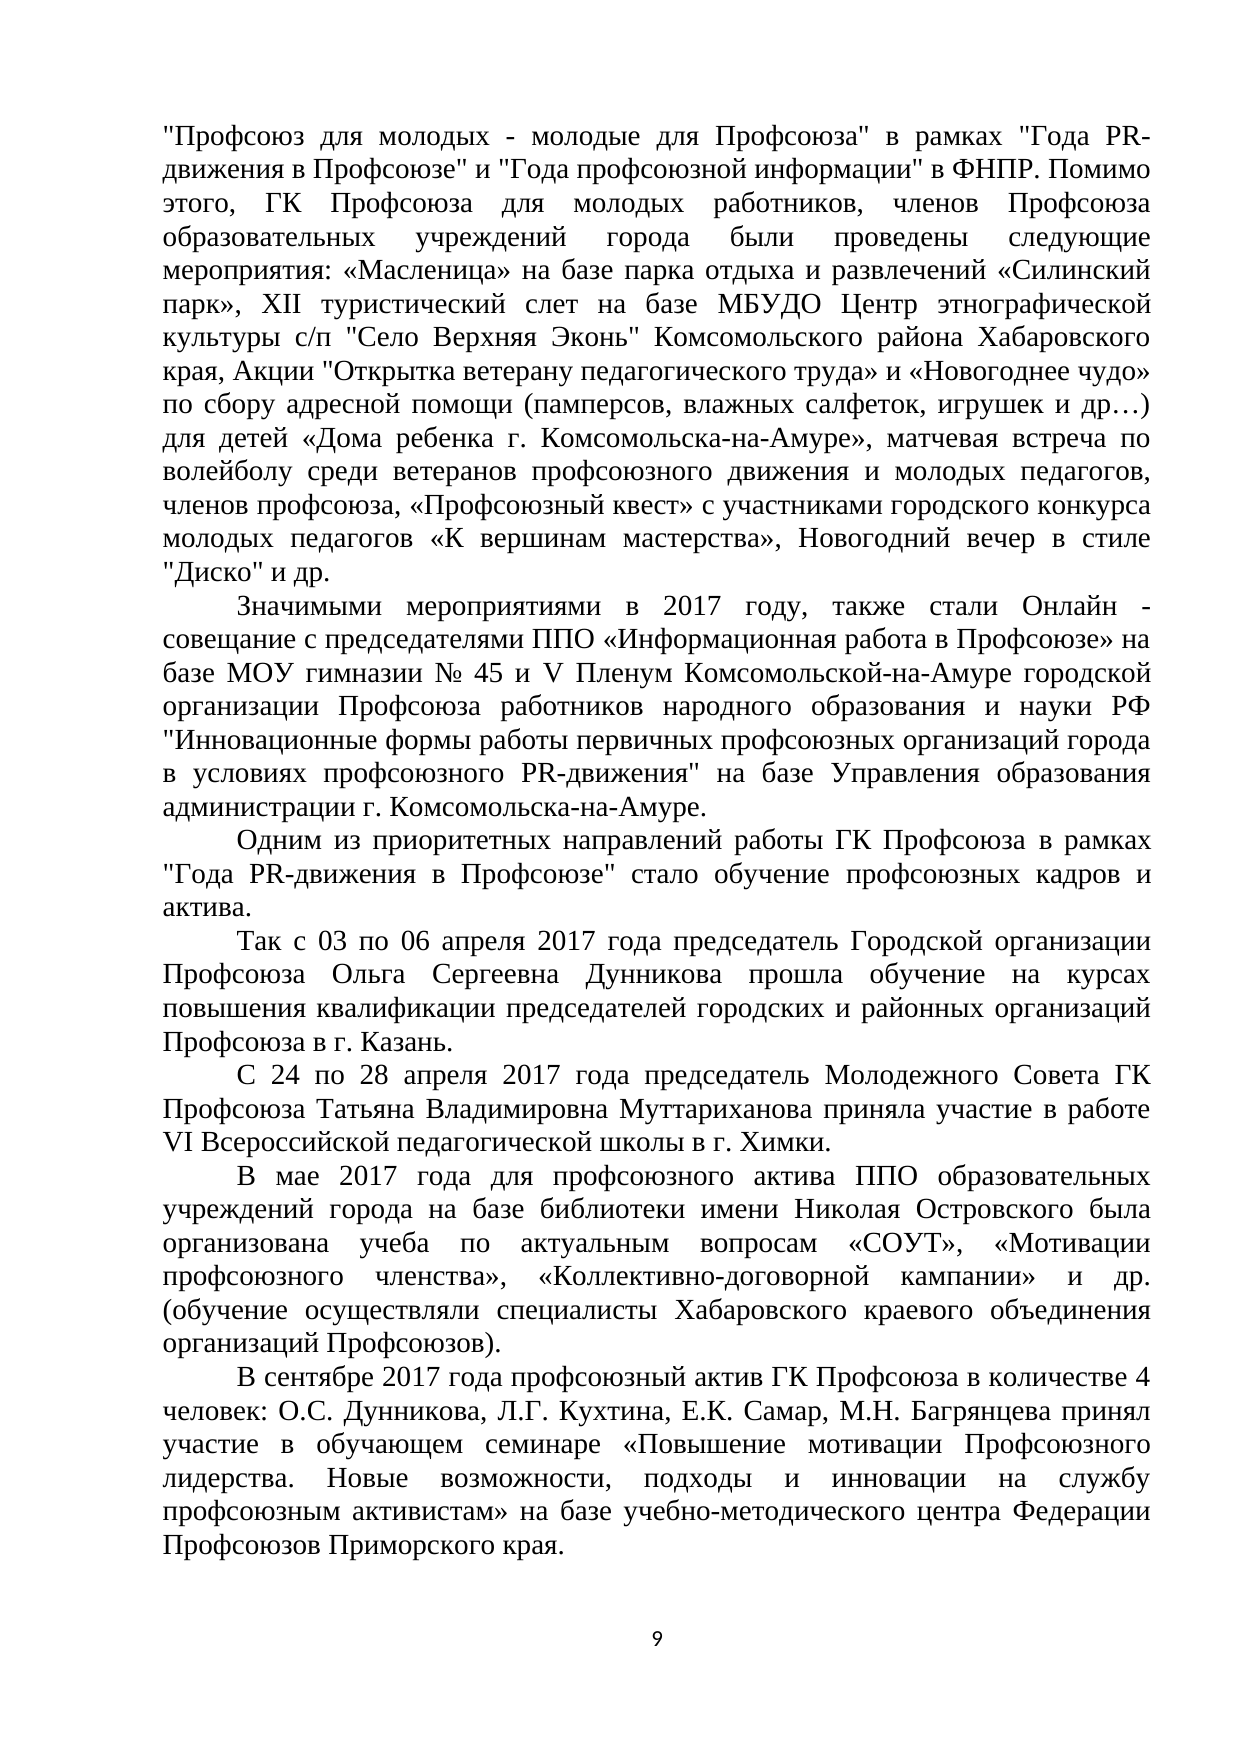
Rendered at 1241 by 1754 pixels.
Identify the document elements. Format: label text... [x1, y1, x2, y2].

text Одним из приоритетных направлений работы ГК Профсоюза в рамках "Года PR-движения в Профсоюзе" стало обучение профсоюзных кадров и актива. [162, 822, 1152, 923]
text В сентябре 2017 года профсоюзный актив ГК Профсоюза в количестве 4 человек: О.С. Дунникова, Л.Г. Кухтина, Е.К. Самар, М.Н. Багрянцева принял участие в обучающем семинаре «Повышение мотивации Профсоюзного лидерства. Новые возможности, подходы и инновации на службу профсоюзным активистам» на базе учебно-методического центра Федерации Профсоюзов Приморского края. [162, 1359, 1152, 1560]
text В мае 2017 года для профсоюзного актива ППО образовательных учреждений города на базе библиотеки имени Николая Островского была организована учеба по актуальным вопросам «СОУТ», «Мотивации профсоюзного членства», «Коллективно-договорной кампании» и др. (обучение осуществляли специалисты Хабаровского краевого объединения организаций Профсоюзов). [162, 1158, 1152, 1359]
text С 24 по 28 апреля 2017 года председатель Молодежного Совета ГК Профсоюза Татьяна Владимировна Муттариханова приняла участие в работе VI Всероссийской педагогической школы в г. Химки. [162, 1057, 1152, 1158]
text Значимыми мероприятиями в 2017 году, также стали Онлайн - совещание с председателями ППО «Информационная работа в Профсоюзе» на базе МОУ гимназии № 45 и V Пленум Комсомольской-на-Амуре городской организации Профсоюза работников народного образования и науки РФ "Инновационные формы работы первичных профсоюзных организаций города в условиях профсоюзного PR-движения" на базе Управления образования администрации г. Комсомольска-на-Амуре. [162, 588, 1152, 822]
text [162, 118, 1152, 588]
text Так с 03 по 06 апреля 2017 года председатель Городской организации Профсоюза Ольга Сергеевна Дунникова прошла обучение на курсах повышения квалификации председателей городских и районных организаций Профсоюза в г. Казань. [162, 923, 1152, 1057]
